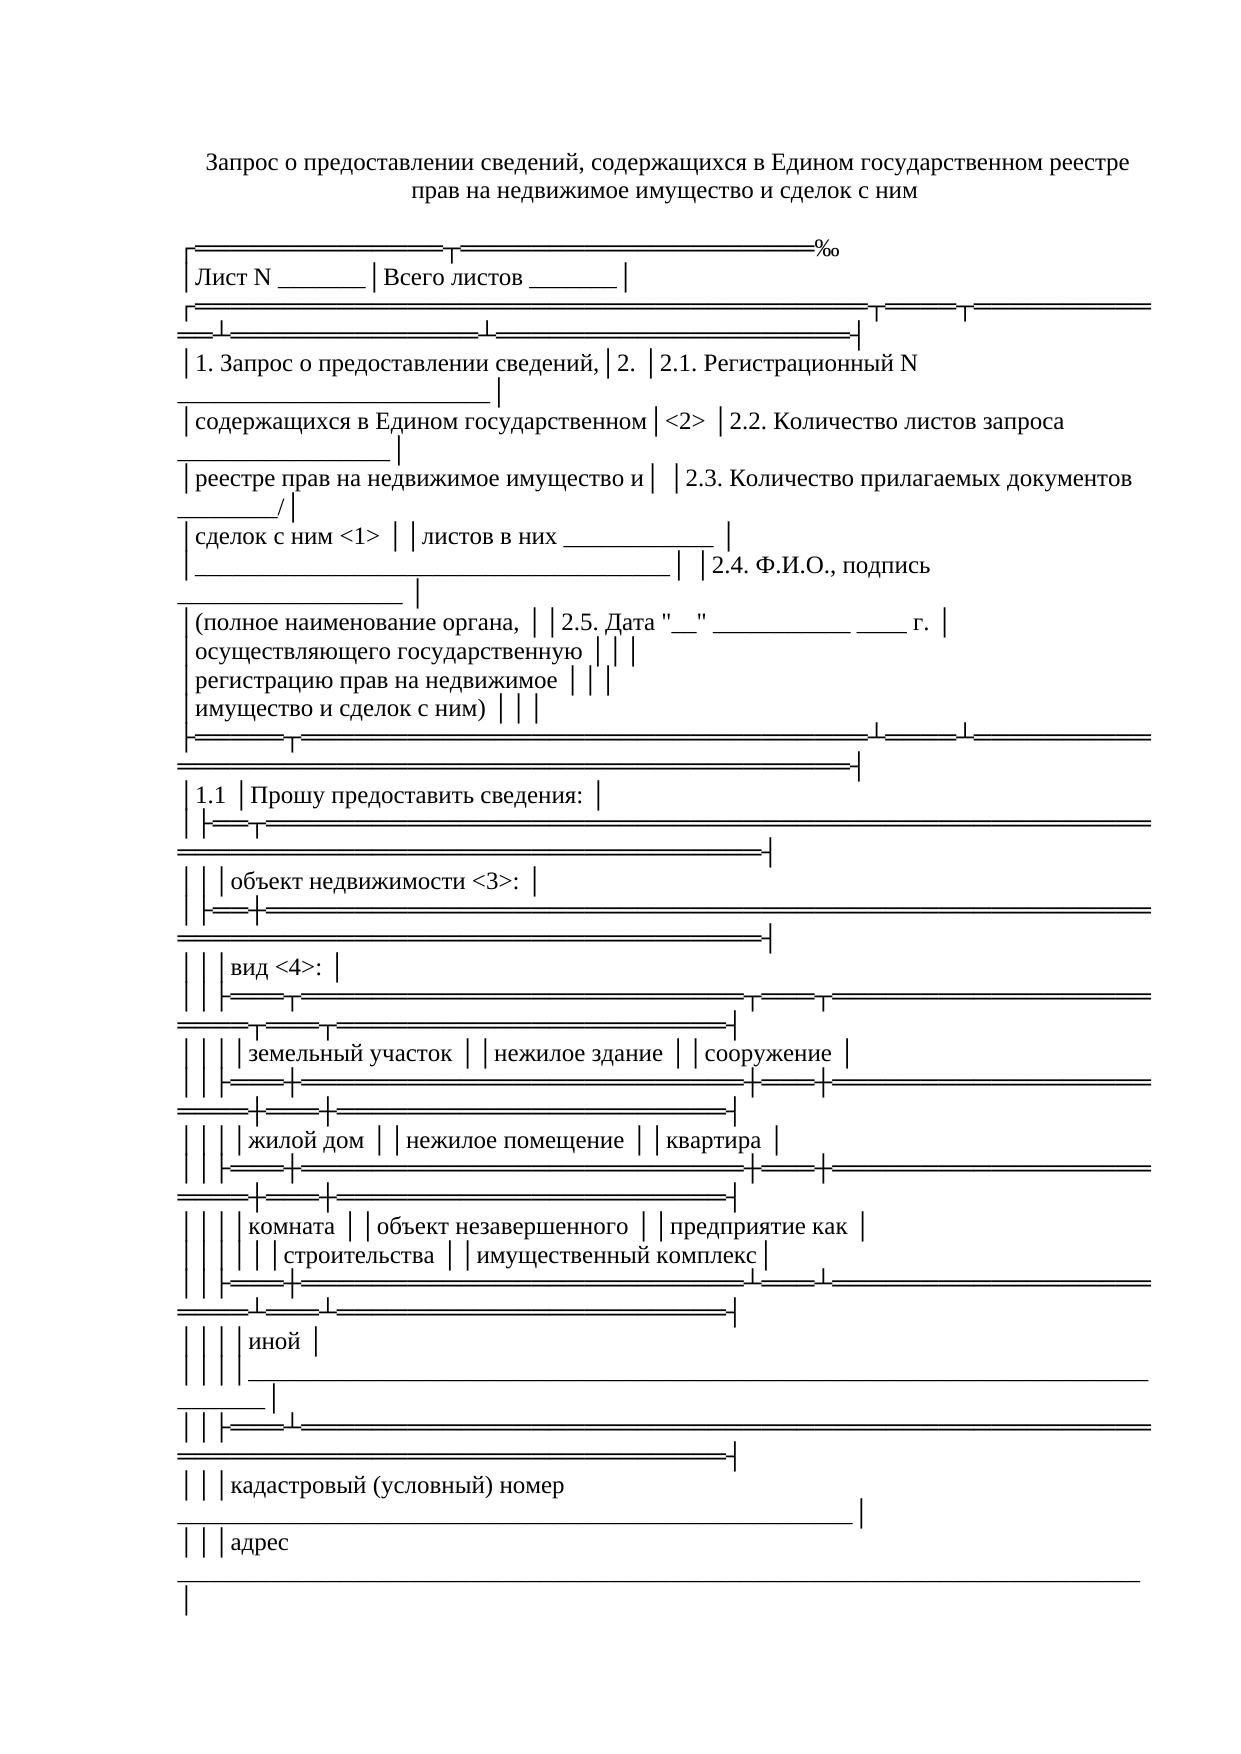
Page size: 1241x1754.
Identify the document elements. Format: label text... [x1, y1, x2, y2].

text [177, 233, 1152, 1613]
text Запрос о предоставлении сведений, содержащихся в Едином государственном реестре прав на недвижимое имущество и сделок с ним [177, 118, 1152, 204]
